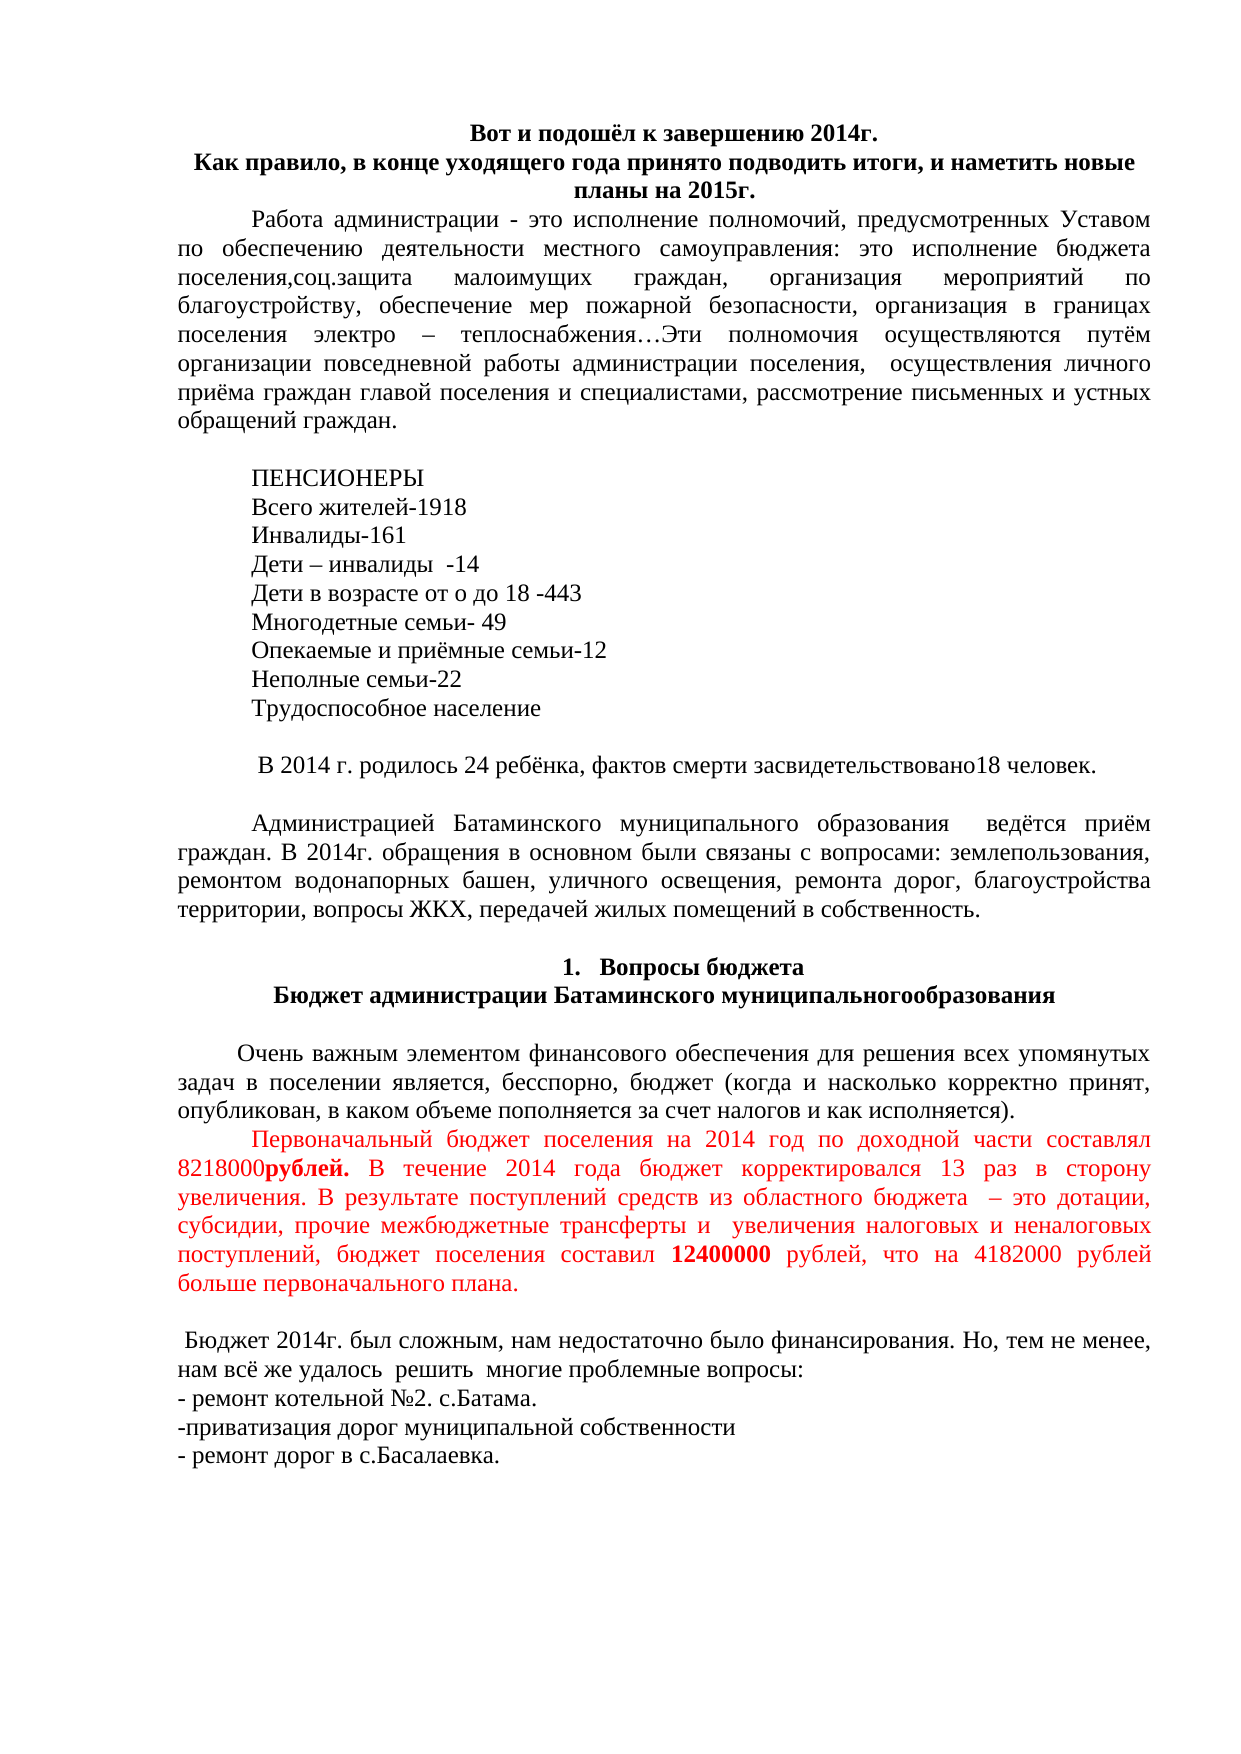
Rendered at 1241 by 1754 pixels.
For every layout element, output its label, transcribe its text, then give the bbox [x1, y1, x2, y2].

text - ремонт котельной №2. с.Батама. [177, 1383, 1152, 1412]
text Опекаемые и приёмные семьи-12 [177, 636, 1152, 664]
text ПЕНСИОНЕРЫ [177, 463, 1152, 492]
text Администрацией Батаминского муниципального образования ведётся приём граждан. В 2014г. обращения в основном были связаны с вопросами: землепользования, ремонтом водонапорных башен, уличного освещения, ремонта дорог, благоустройства территории, вопросы ЖКХ, передачей жилых помещений в собственность. [177, 808, 1152, 923]
text Многодетные семьи- 49 [177, 607, 1152, 636]
text Дети – инвалиды -14 [177, 549, 1152, 578]
text Дети в возрасте от о до 18 -443 [177, 578, 1152, 607]
text В 2014 г. родилось 24 ребёнка, фактов смерти засвидетельствовано18 человек. [177, 751, 1152, 779]
text - ремонт дорог в с.Басалаевка. [177, 1441, 1152, 1469]
text Работа администрации - это исполнение полномочий, предусмотренных Уставом по обеспечению деятельности местного самоуправления: это исполнение бюджета поселения,соц.защита малоимущих граждан, организация мероприятий по благоустройству, обеспечение мер пожарной безопасности, организация в границах поселения электро – теплоснабжения…Эти полномочия осуществляются путём организации повседневной работы администрации поселения, осуществления личного приёма граждан главой поселения и специалистами, рассмотрение письменных и устных обращений граждан. [177, 204, 1152, 434]
text Трудоспособное население [177, 693, 1152, 722]
text Вот и подошёл к завершению 2014г. [177, 118, 1152, 147]
text -приватизация дорог муниципальной собственности [177, 1412, 1152, 1441]
text Бюджет администрации Батаминского муниципальногообразования [177, 981, 1152, 1009]
text Первоначальный бюджет поселения на 2014 год по доходной части составлял 8218000рублей. В течение 2014 года бюджет корректировался 13 раз в сторону увеличения. В результате поступлений средств из областного бюджета – это дотации, субсидии, прочие межбюджетные трансферты и увеличения налоговых и неналоговых поступлений, бюджет поселения составил 12400000 рублей, что на 4182000 рублей больше первоначального плана. [177, 1124, 1152, 1297]
list Вопросы бюджета [215, 952, 1152, 981]
text Бюджет 2014г. был сложным, нам недостаточно было финансирования. Но, тем не менее, нам всё же удалось решить многие проблемные вопросы: [177, 1326, 1152, 1383]
text Всего жителей-1918 [177, 492, 1152, 521]
text Неполные семьи-22 [177, 664, 1152, 693]
text Как правило, в конце уходящего года принято подводить итоги, и наметить новые планы на 2015г. [177, 147, 1152, 204]
text Инвалиды-161 [177, 521, 1152, 549]
text Очень важным элементом финансового обеспечения для решения всех упомянутых задач в поселении является, бесспорно, бюджет (когда и насколько корректно принят, опубликован, в каком объеме пополняется за счет налогов и как исполняется). [177, 1038, 1152, 1124]
